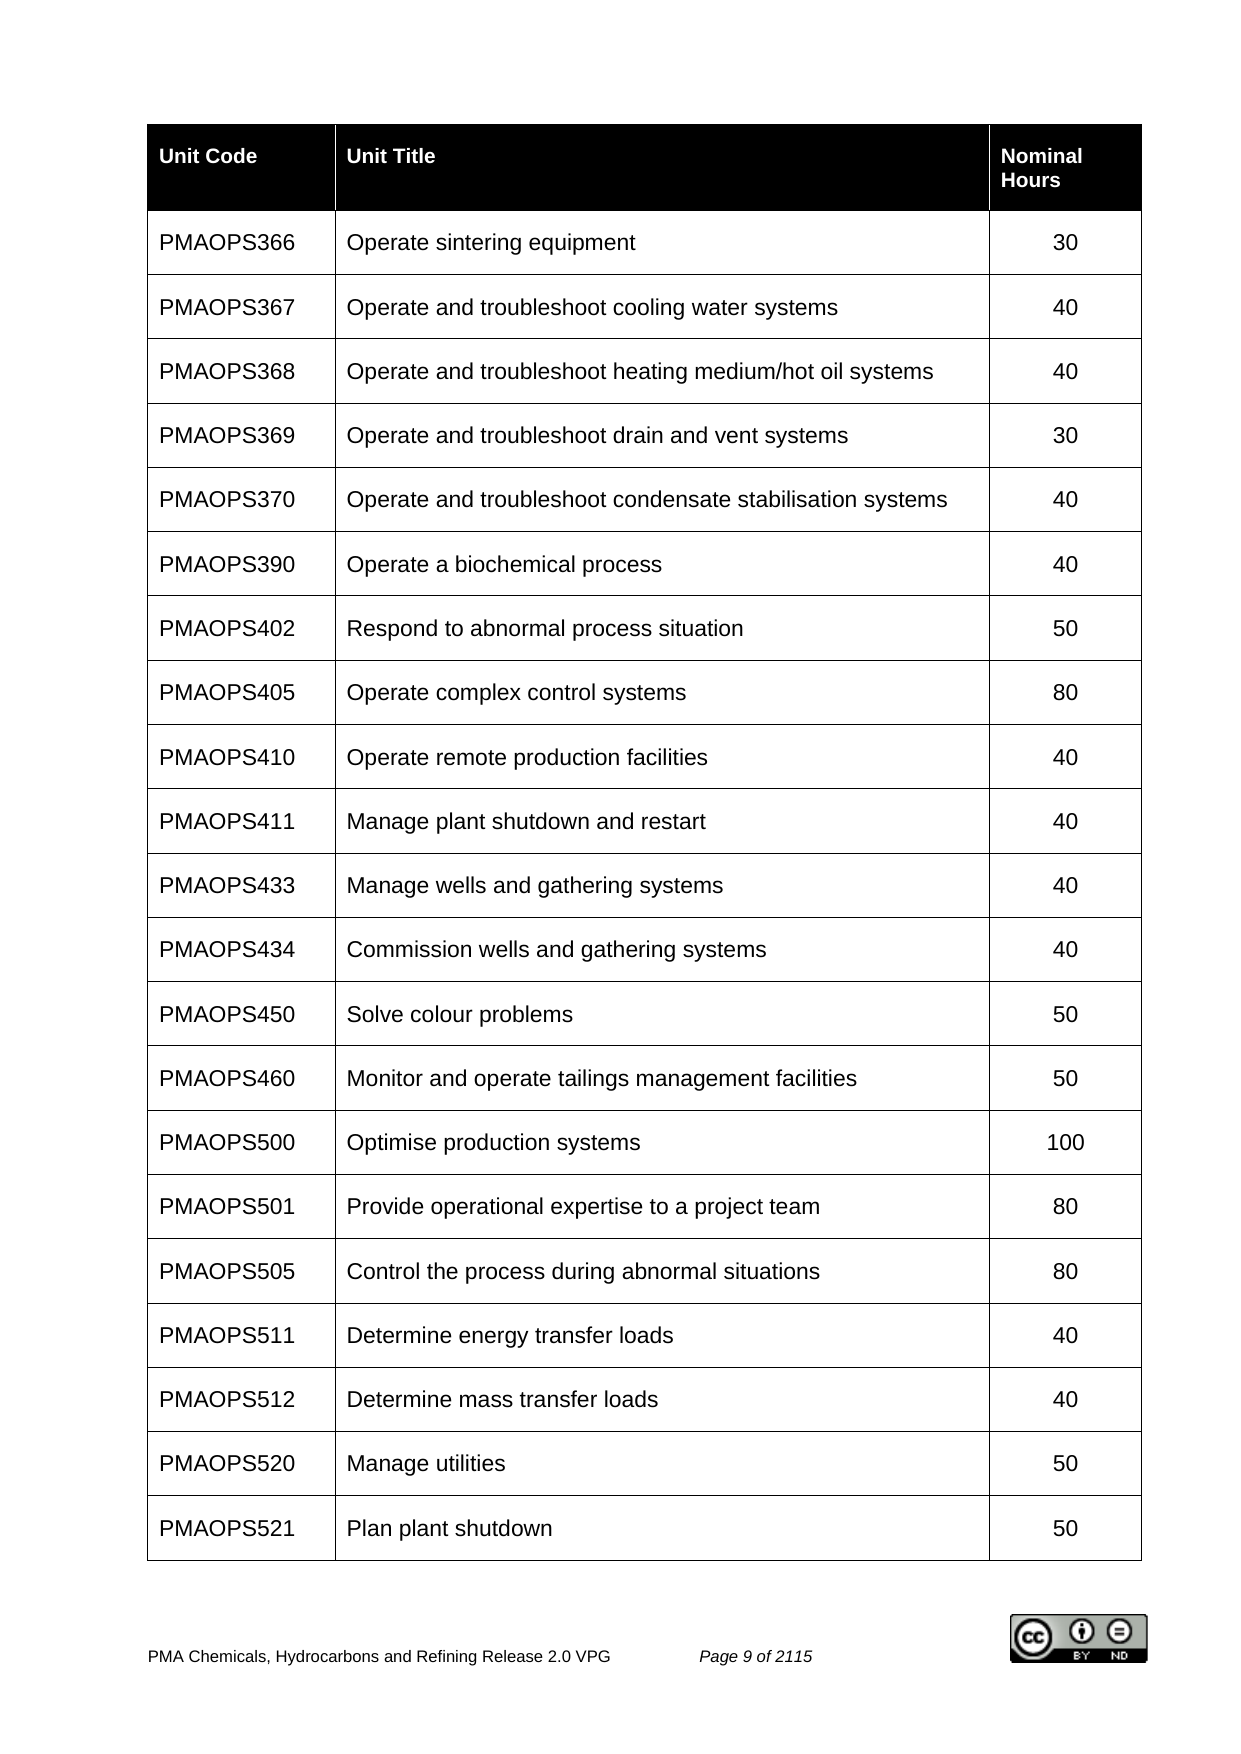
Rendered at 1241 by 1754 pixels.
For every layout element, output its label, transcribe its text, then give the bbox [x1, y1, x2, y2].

table_cell Solve colour problems [336, 982, 989, 1045]
table_cell PMAOPS405 [148, 661, 335, 724]
table_cell PMAOPS450 [148, 982, 335, 1045]
table_cell 50 [990, 1046, 1141, 1109]
table_cell Provide operational expertise to a project team [336, 1175, 989, 1238]
table_cell 50 [990, 1496, 1141, 1559]
table_cell PMAOPS520 [148, 1432, 335, 1495]
table_cell PMAOPS512 [148, 1368, 335, 1431]
table_cell Operate and troubleshoot condensate stabilisation systems [336, 468, 989, 531]
table_cell Plan plant shutdown [336, 1496, 989, 1559]
table_cell PMAOPS511 [148, 1304, 335, 1367]
table_cell 80 [990, 661, 1141, 724]
table_cell PMAOPS390 [148, 532, 335, 595]
table_cell Determine energy transfer loads [336, 1304, 989, 1367]
table_cell PMAOPS433 [148, 854, 335, 917]
table_cell Operate complex control systems [336, 661, 989, 724]
table_cell Optimise production systems [336, 1111, 989, 1174]
table_cell 30 [990, 404, 1141, 467]
table_cell 40 [990, 1304, 1141, 1367]
table_cell PMAOPS505 [148, 1239, 335, 1302]
table_cell Operate and troubleshoot cooling water systems [336, 275, 989, 338]
table_header Nominal Hours [990, 125, 1141, 210]
table_cell PMAOPS368 [148, 339, 335, 403]
table_cell PMAOPS434 [148, 918, 335, 981]
table_cell 40 [990, 725, 1141, 788]
table_cell 30 [990, 211, 1141, 274]
table_header Unit Code [148, 125, 335, 210]
table_cell PMAOPS366 [148, 211, 335, 274]
table_cell PMAOPS411 [148, 789, 335, 852]
table_header Unit Title [336, 125, 989, 210]
table_cell 80 [990, 1175, 1141, 1238]
table_cell PMAOPS367 [148, 275, 335, 338]
table_cell Manage utilities [336, 1432, 989, 1495]
table_cell Commission wells and gathering systems [336, 918, 989, 981]
picture [1010, 1614, 1148, 1663]
table_cell 40 [990, 275, 1141, 338]
table_cell PMAOPS410 [148, 725, 335, 788]
table_cell Operate remote production facilities [336, 725, 989, 788]
table_cell PMAOPS370 [148, 468, 335, 531]
table_cell PMAOPS521 [148, 1496, 335, 1559]
table_cell PMAOPS501 [148, 1175, 335, 1238]
table_cell Operate and troubleshoot heating medium/hot oil systems [336, 339, 989, 403]
table_cell PMAOPS500 [148, 1111, 335, 1174]
table_cell PMAOPS369 [148, 404, 335, 467]
table_cell Respond to abnormal process situation [336, 596, 989, 660]
table_cell 40 [990, 1368, 1141, 1431]
table_cell 50 [990, 1432, 1141, 1495]
table_cell PMAOPS402 [148, 596, 335, 660]
table_cell 100 [990, 1111, 1141, 1174]
table_cell PMAOPS460 [148, 1046, 335, 1109]
table_cell 50 [990, 982, 1141, 1045]
table_cell 40 [990, 468, 1141, 531]
table_cell Manage plant shutdown and restart [336, 789, 989, 852]
table_cell Manage wells and gathering systems [336, 854, 989, 917]
table_cell Operate and troubleshoot drain and vent systems [336, 404, 989, 467]
table_cell 40 [990, 532, 1141, 595]
table_cell Determine mass transfer loads [336, 1368, 989, 1431]
table_cell Operate sintering equipment [336, 211, 989, 274]
table_cell Control the process during abnormal situations [336, 1239, 989, 1302]
table_cell 80 [990, 1239, 1141, 1302]
table_cell 40 [990, 918, 1141, 981]
table_cell 50 [990, 596, 1141, 660]
table_cell Operate a biochemical process [336, 532, 989, 595]
table_cell 40 [990, 854, 1141, 917]
table_cell Monitor and operate tailings management facilities [336, 1046, 989, 1109]
table_cell 40 [990, 789, 1141, 852]
table_cell 40 [990, 339, 1141, 403]
